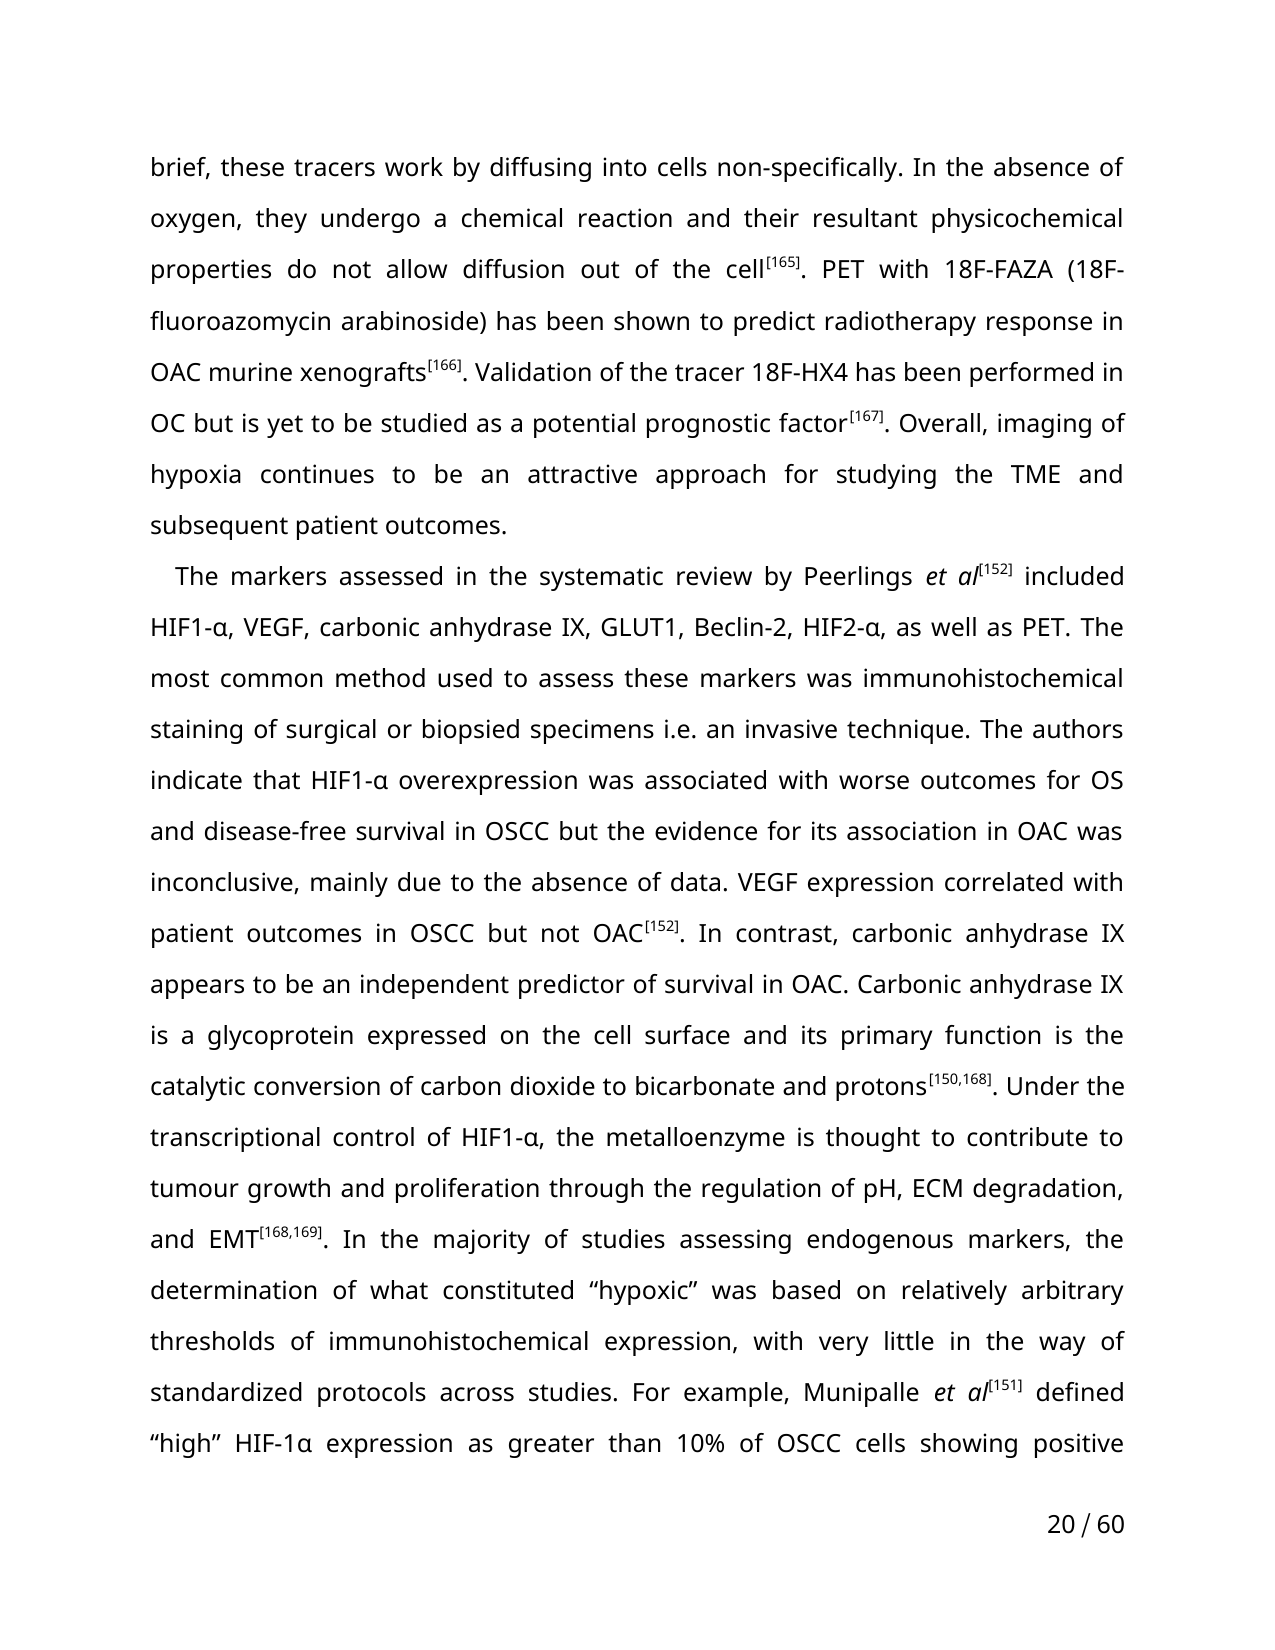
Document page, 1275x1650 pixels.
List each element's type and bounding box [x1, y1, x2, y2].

text [150, 150, 1125, 541]
text [150, 558, 1125, 1460]
